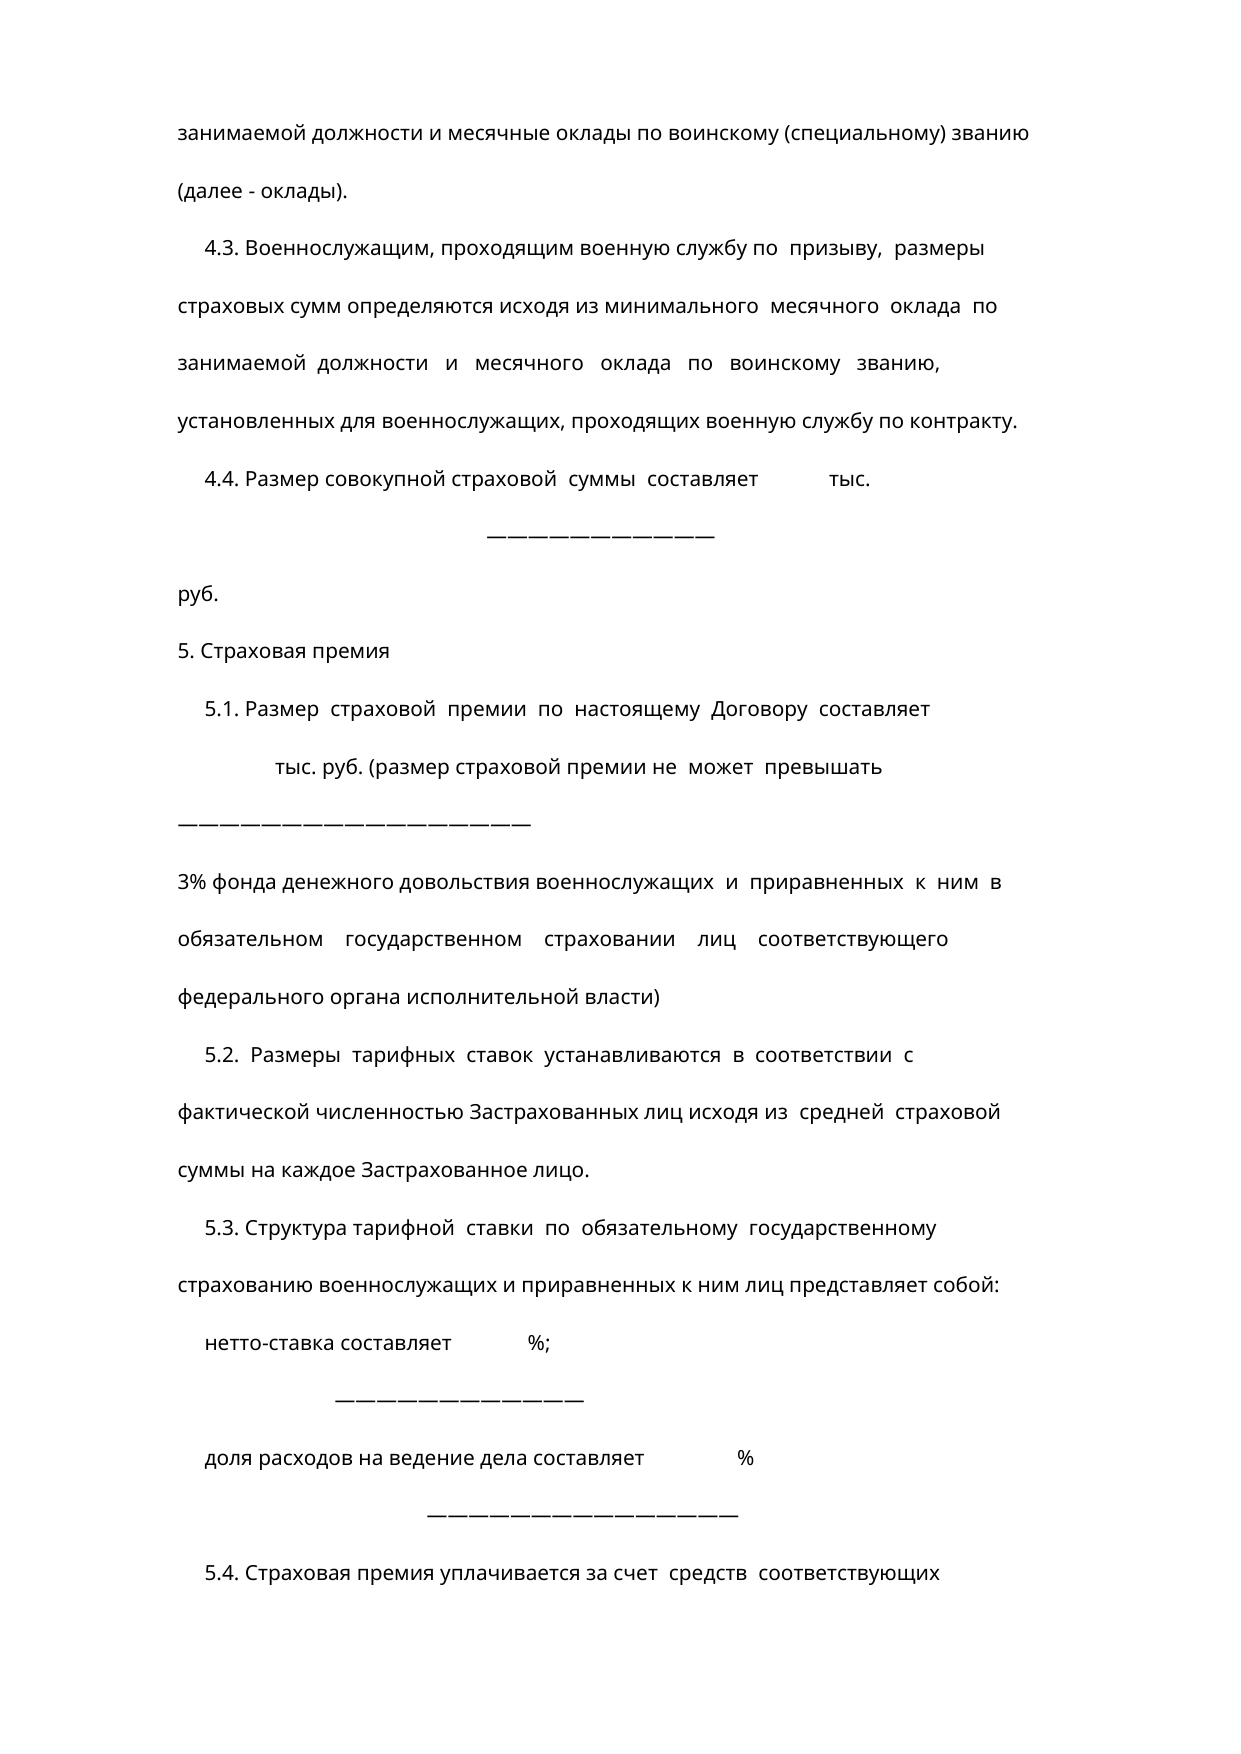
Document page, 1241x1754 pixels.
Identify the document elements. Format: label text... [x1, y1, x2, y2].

text 5.3. Структура тарифной ставки по обязательному государственному [177, 1213, 1152, 1241]
text тыс. руб. (размер страховой премии не может превышать [177, 752, 1152, 780]
text 3% фонда денежного довольствия военнослужащих и приравненных к ним в [177, 867, 1152, 895]
text установленных для военнослужащих, проходящих военную службу по контракту. [177, 406, 1152, 434]
text суммы на каждое Застрахованное лицо. [177, 1155, 1152, 1183]
text обязательном государственном страховании лиц соответствующего [177, 924, 1152, 953]
text страхованию военнослужащих и приравненных к ним лиц представляет собой: [177, 1270, 1152, 1299]
text ——————————————— [177, 1501, 1152, 1529]
text нетто-ставка составляет %; [177, 1328, 1152, 1356]
text федерального органа исполнительной власти) [177, 982, 1152, 1011]
text ———————————— [177, 1385, 1152, 1414]
text 5.4. Страховая премия уплачивается за счет средств соответствующих [177, 1558, 1152, 1587]
text ————————————————— [177, 809, 1152, 838]
text страховых сумм определяются исходя из минимального месячного оклада по [177, 291, 1152, 319]
text руб. [177, 579, 1152, 607]
text 5. Страховая премия [177, 637, 1152, 665]
text доля расходов на ведение дела составляет % [177, 1443, 1152, 1471]
text занимаемой должности и месячного оклада по воинскому званию, [177, 348, 1152, 377]
text 5.1. Размер страховой премии по настоящему Договору составляет [177, 694, 1152, 723]
text занимаемой должности и месячные оклады по воинскому (специальному) званию [177, 118, 1152, 147]
text 4.3. Военнослужащим, проходящим военную службу по призыву, размеры [177, 233, 1152, 262]
text фактической численностью Застрахованных лиц исходя из средней страховой [177, 1097, 1152, 1126]
text (далее - оклады). [177, 176, 1152, 204]
text ——————————— [177, 521, 1152, 550]
text 4.4. Размер совокупной страховой суммы составляет тыс. [177, 464, 1152, 492]
text 5.2. Размеры тарифных ставок устанавливаются в соответствии с [177, 1040, 1152, 1068]
